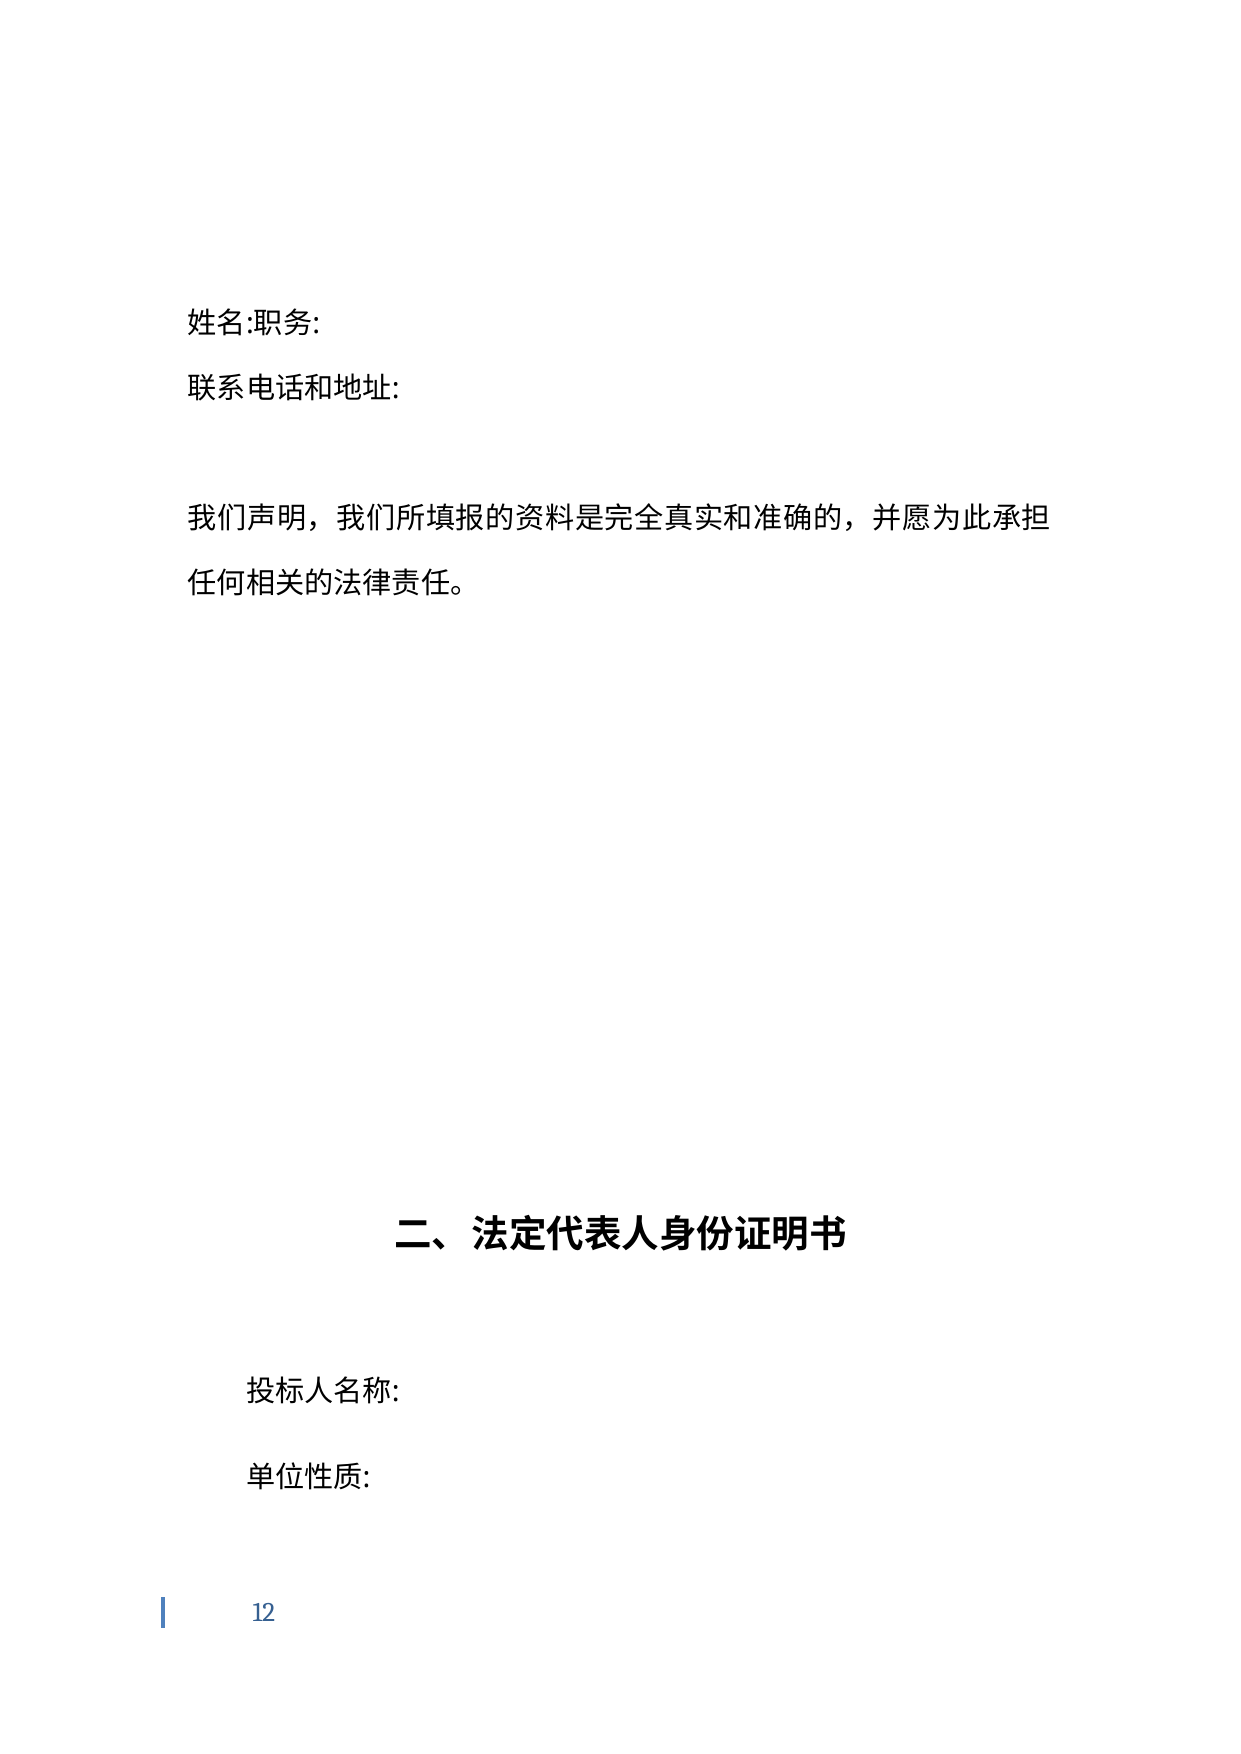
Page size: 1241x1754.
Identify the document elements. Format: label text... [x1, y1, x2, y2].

list 法定代表人身份证明书 [187, 1198, 1053, 1263]
text 联系电话和地址: [187, 353, 1053, 418]
text 我们声明，我们所填报的资料是完全真实和准确的，并愿为此承担任何相关的法律责任。 [187, 483, 1053, 613]
text 单位性质: [187, 1442, 1053, 1507]
text 姓名:职务: [187, 288, 1053, 353]
text 投标人名称: [187, 1356, 1053, 1421]
